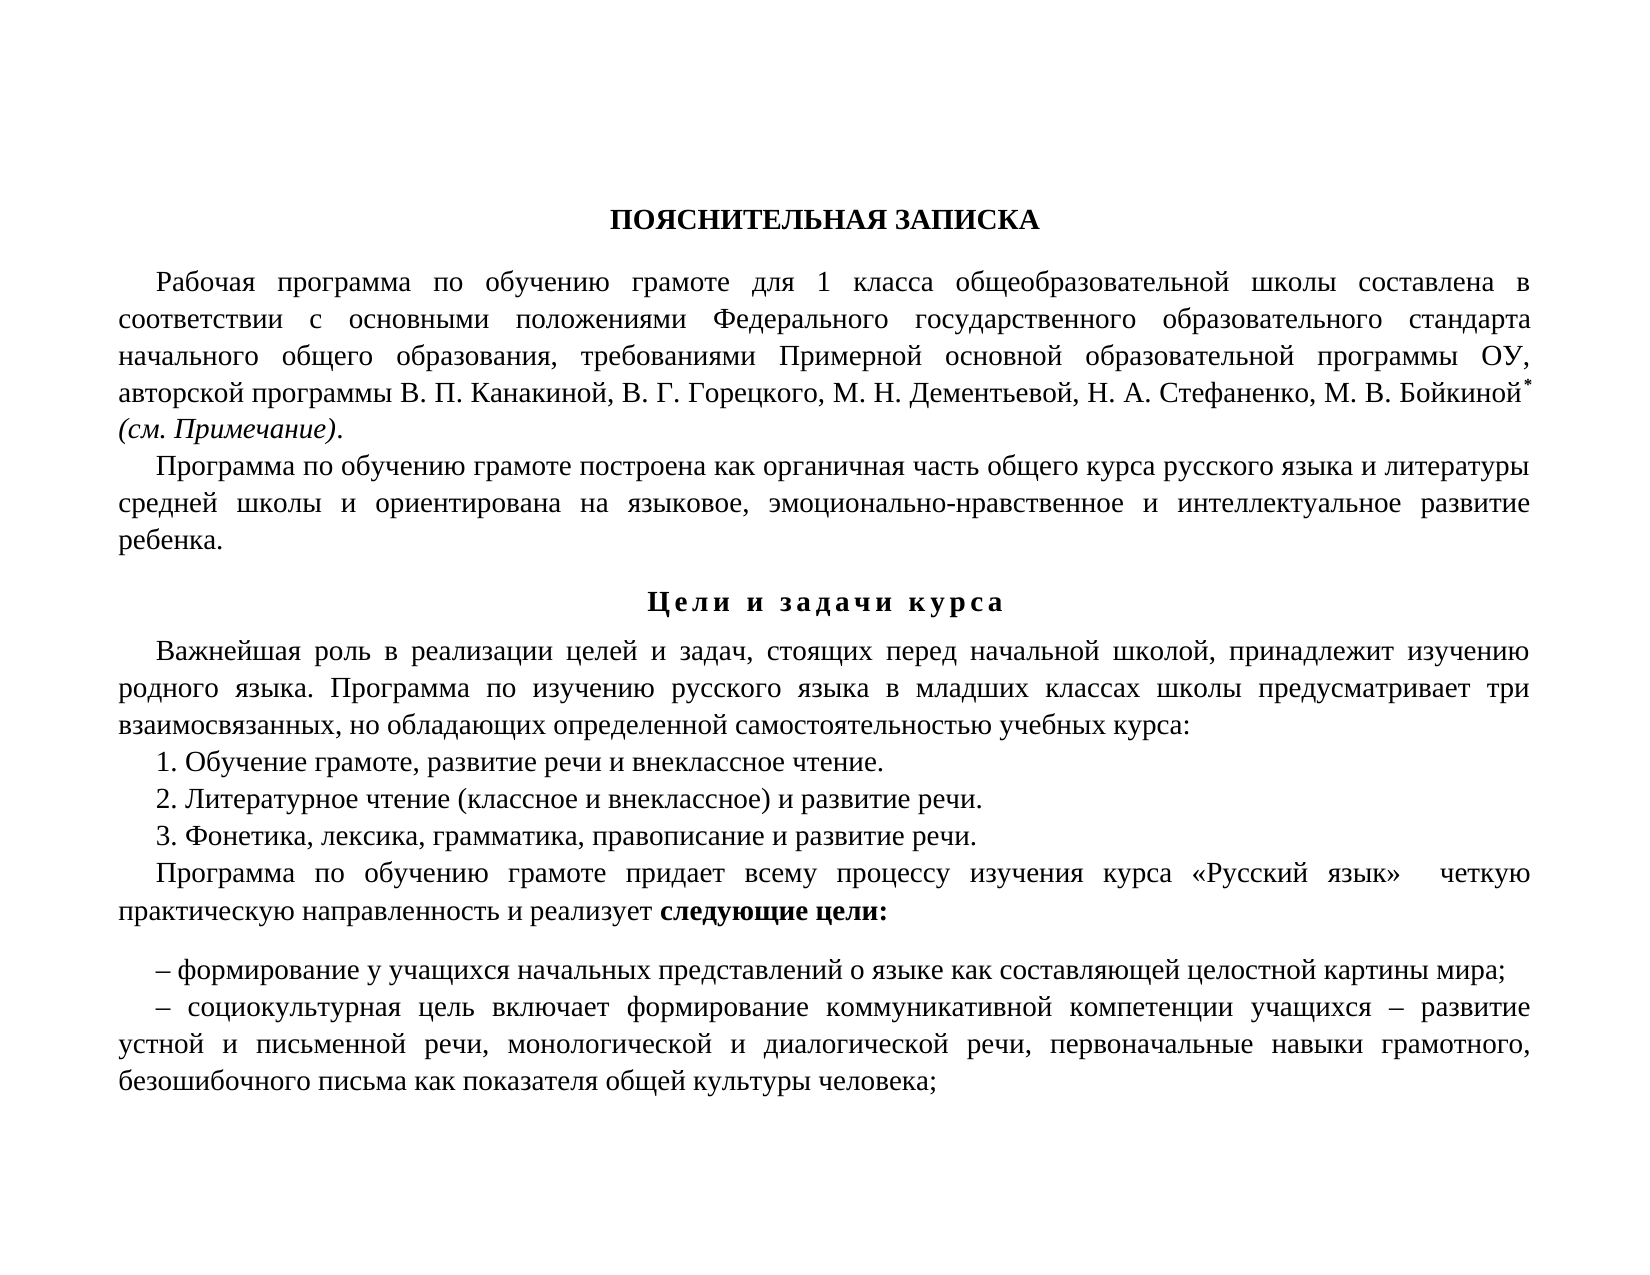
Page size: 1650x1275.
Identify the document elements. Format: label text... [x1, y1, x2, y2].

text Цели и задачи курса [118, 584, 1532, 618]
text Программа по обучению грамоте придает всему процессу изучения курса «Русский язык» четкую практическую направленность и реализует следующие цели: [118, 855, 1532, 927]
text – социокультурная цель включает формирование коммуникативной компетенции учащихся – развитие устной и письменной речи, монологической и диалогической речи, первоначальные навыки грамотного, безошибочного письма как показателя общей культуры человека; [118, 989, 1532, 1096]
text – формирование у учащихся начальных представлений о языке как составляющей целостной картины мира; [118, 952, 1532, 986]
text Рабочая программа по обучению грамоте для 1 класса общеобразовательной школы составлена в соответствии с основными положениями Федерального государственного образовательного стандарта начального общего образования, требованиями Примерной основной образовательной программы ОУ, авторской программы В. П. Канакиной, В. Г. Горецкого, М. Н. Дементьевой, Н. А. Стефаненко, М. В. Бойкиной* (см. Примечание). [118, 264, 1532, 445]
text 2. Литературное чтение (классное и внеклассное) и развитие речи. [118, 781, 1532, 814]
text 1. Обучение грамоте, развитие речи и внеклассное чтение. [118, 744, 1532, 778]
text Пояснительная записка [118, 202, 1532, 236]
text 3. Фонетика, лексика, грамматика, правописание и развитие речи. [118, 818, 1532, 851]
text Программа по обучению грамоте построена как органичная часть общего курса русского языка и литературы средней школы и ориентирована на языковое, эмоционально-нравственное и интеллектуальное развитие ребенка. [118, 448, 1532, 556]
text Важнейшая роль в реализации целей и задач, стоящих перед начальной школой, принадлежит изучению родного языка. Программа по изучению русского языка в младших классах школы предусматривает три взаимосвязанных, но обладающих определенной самостоятельностью учебных курса: [118, 633, 1532, 741]
